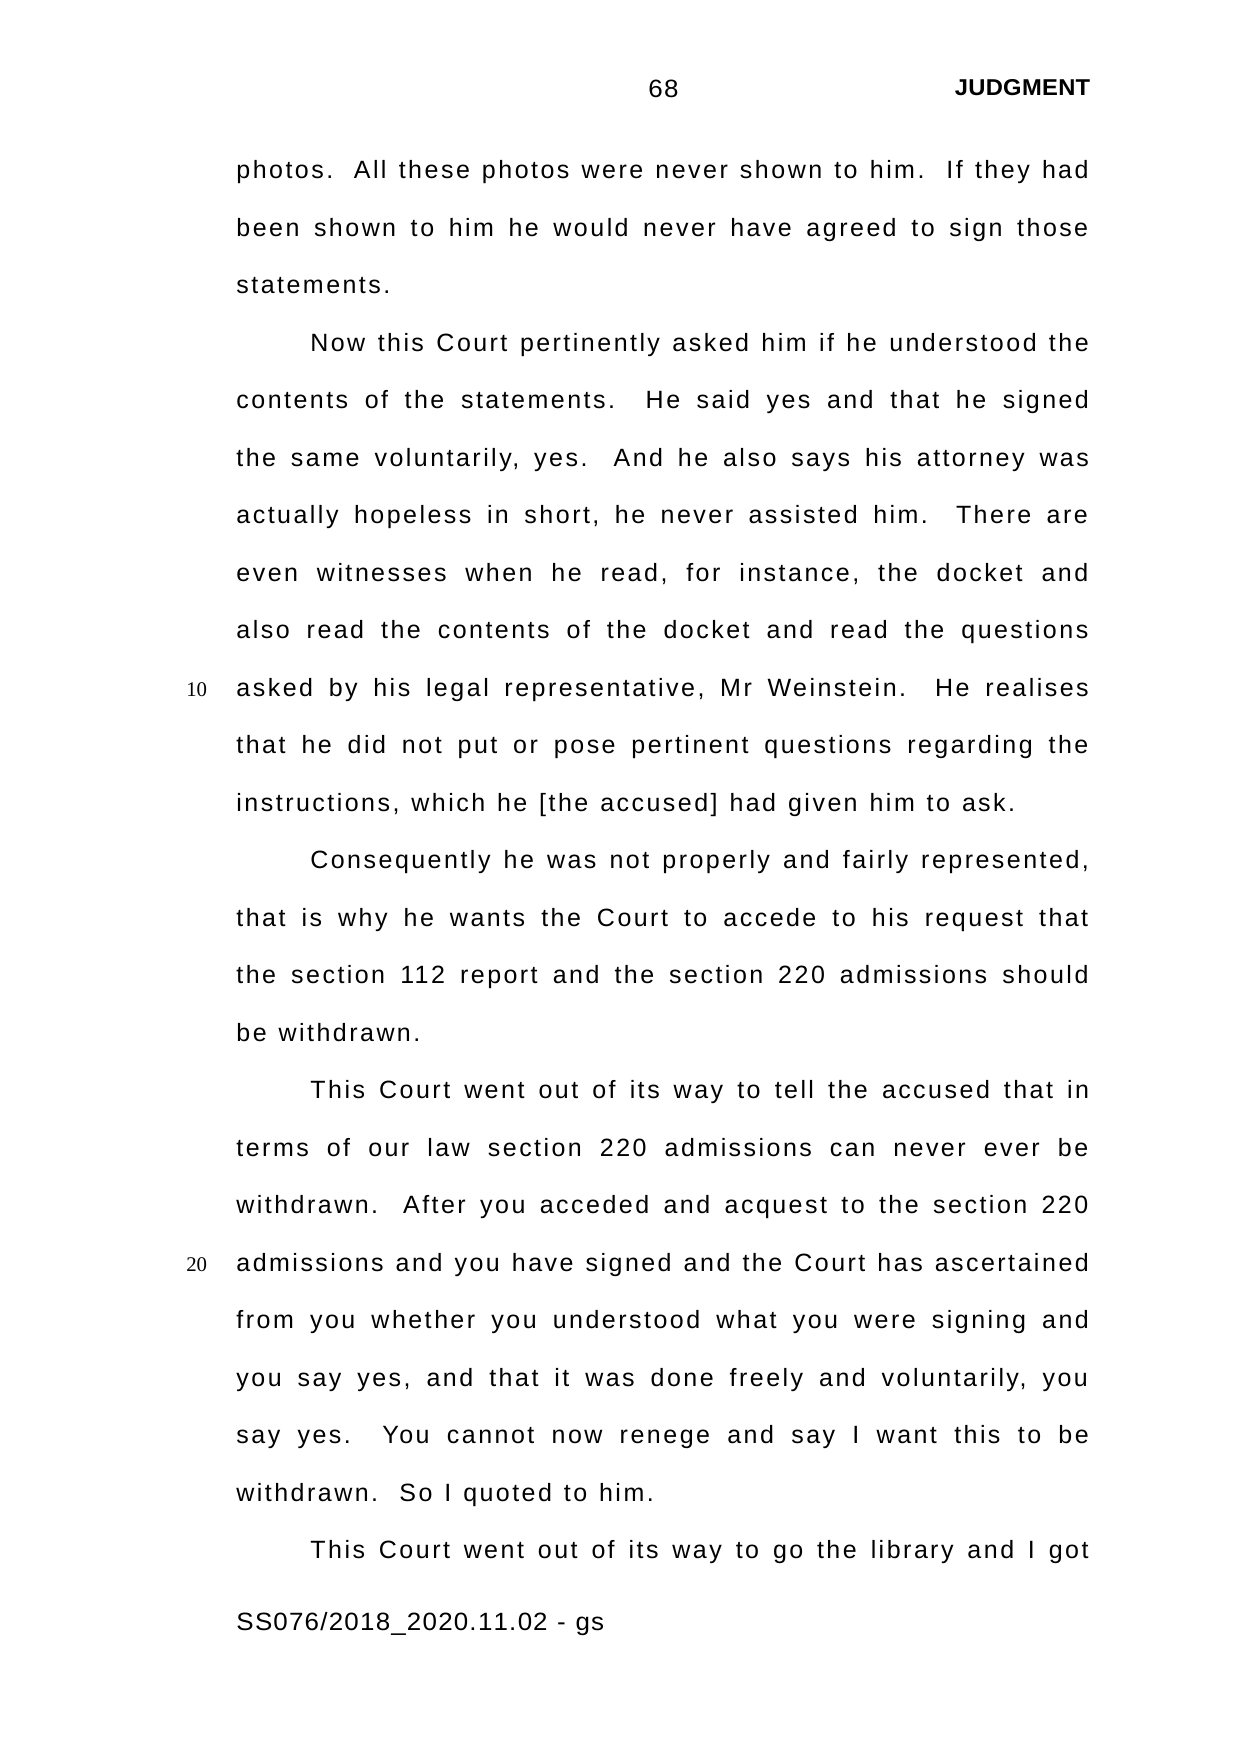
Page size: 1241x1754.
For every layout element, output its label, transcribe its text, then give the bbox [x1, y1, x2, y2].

text Now this Court pertinently asked him if he understood the contents of the statements. He said yes and that he signed the same voluntarily, yes. And he also says his attorney was actually hopeless in short, he never assisted him. There are even witnesses when he read, for instance, the docket and also read the contents of the docket and read the questions asked by his legal representative, Mr Weinstein. He realises that he did not put or pose pertinent questions regarding the instructions, which he [the accused] had given him to ask. [236, 328, 1090, 817]
text Consequently he was not properly and fairly represented, that is why he wants the Court to accede to his request that the section 112 report and the section 220 admissions should be withdrawn. [236, 845, 1090, 1047]
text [236, 1535, 1090, 1564]
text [236, 155, 1090, 299]
text This Court went out of its way to tell the accused that in terms of our law section 220 admissions can never ever be withdrawn. After you acceded and acquest to the section 220 admissions and you have signed and the Court has ascertained from you whether you understood what you were signing and you say yes, and that it was done freely and voluntarily, you say yes. You cannot now renege and say I want this to be withdrawn. So I quoted to him. [236, 1075, 1090, 1507]
